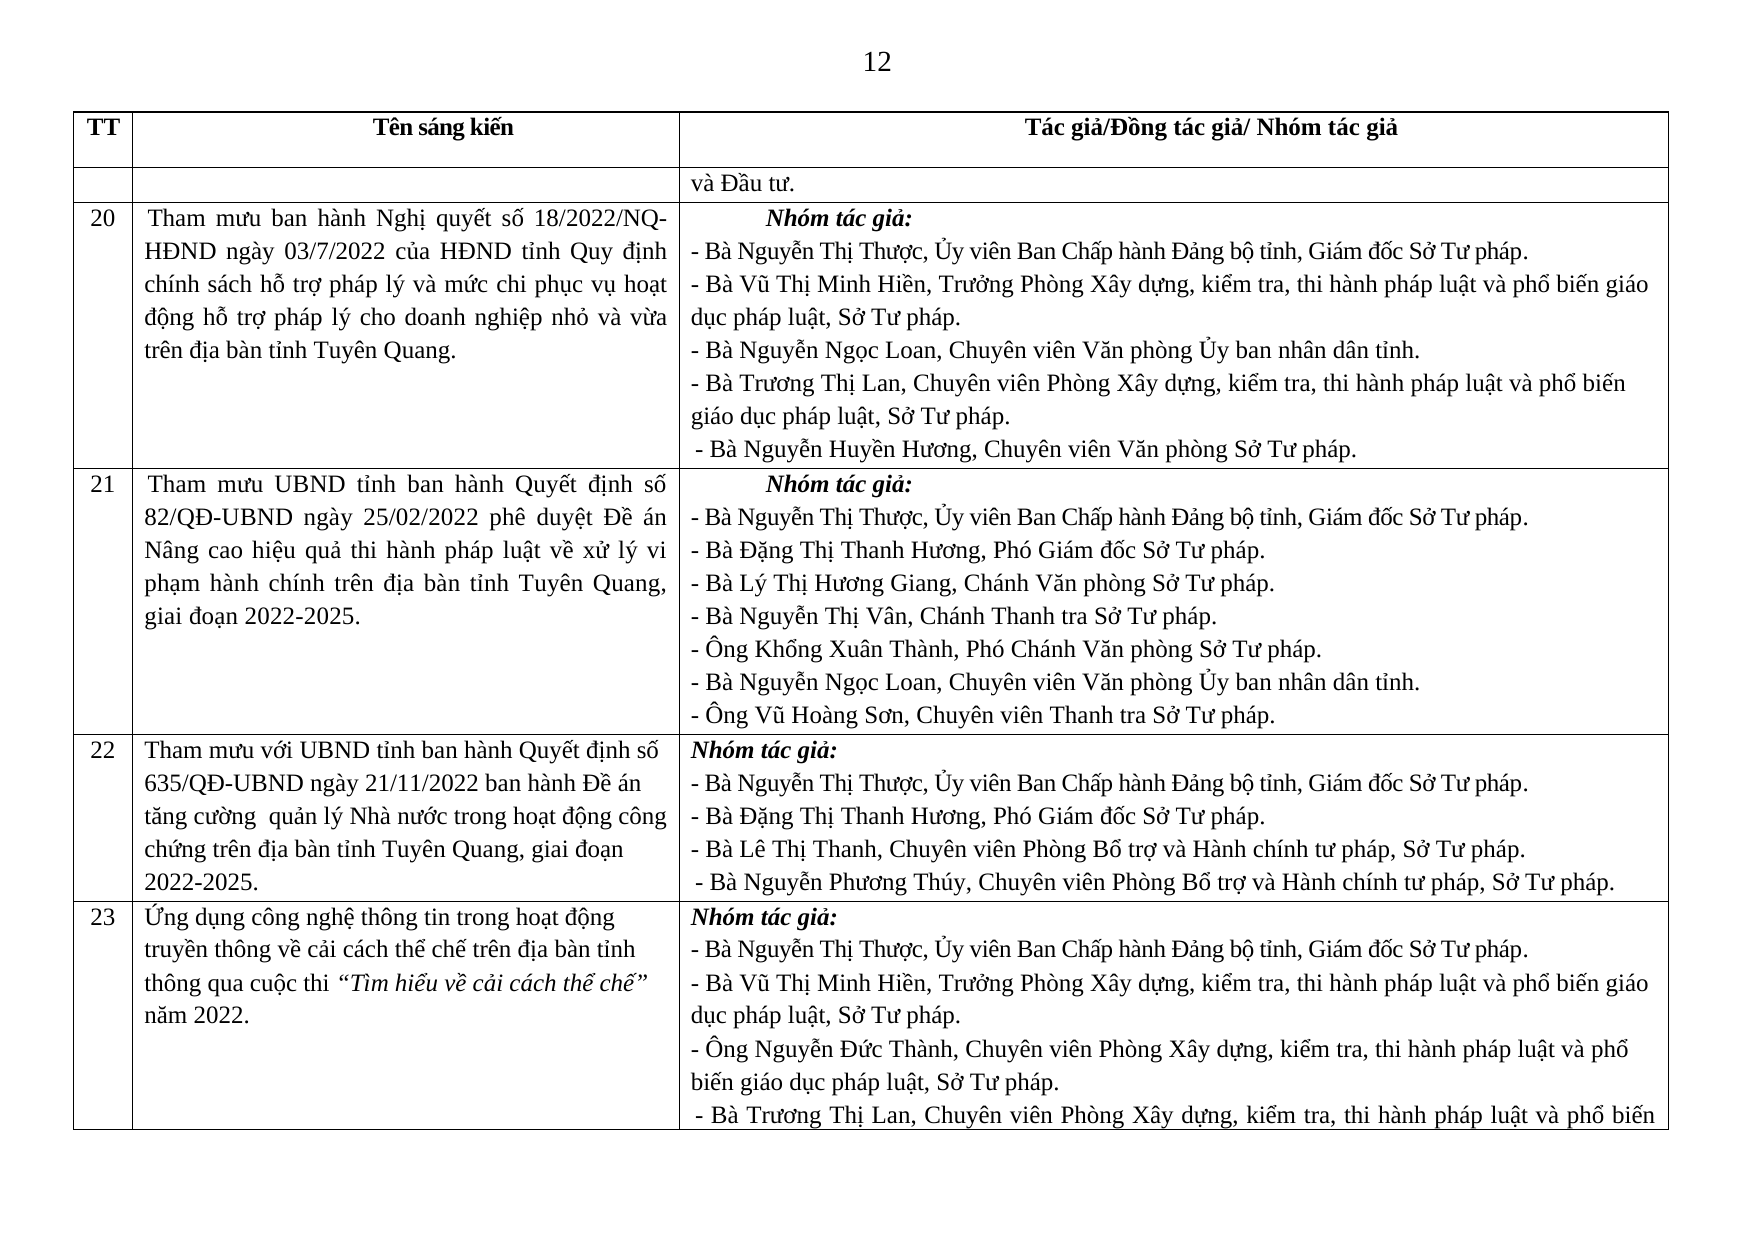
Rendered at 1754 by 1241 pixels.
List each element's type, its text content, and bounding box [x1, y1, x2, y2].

table_header Tên sáng kiến [133, 113, 679, 167]
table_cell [133, 168, 679, 202]
table_cell [74, 902, 132, 1128]
table_cell [74, 735, 132, 901]
table_cell Nhóm tác giả: - Bà Nguyễn Thị Thược, Ủy viên Ban Chấp hành Đảng bộ tỉnh, Giám đốc Sở Tư pháp. - Bà Đặng Thị Thanh Hương, Phó Giám đốc Sở Tư pháp. - Bà Lý Thị Hương Giang, Chánh Văn phòng Sở Tư pháp. - Bà Nguyễn Thị Vân, Chánh Thanh tra Sở Tư pháp. - Ông Khổng Xuân Thành, Phó Chánh Văn phòng Sở Tư pháp. - Bà Nguyễn Ngọc Loan, Chuyên viên Văn phòng Ủy ban nhân dân tỉnh. - Ông Vũ Hoàng Sơn, Chuyên viên Thanh tra Sở Tư pháp. [680, 469, 1668, 734]
table_cell Tham mưu UBND tỉnh ban hành Quyết định số 82/QĐ-UBND ngày 25/02/2022 phê duyệt Đề án Nâng cao hiệu quả thi hành pháp luật về xử lý vi phạm hành chính trên địa bàn tỉnh Tuyên Quang, giai đoạn 2022-2025. [133, 469, 679, 734]
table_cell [133, 902, 679, 1128]
table_cell Nhóm tác giả: - Bà Nguyễn Thị Thược, Ủy viên Ban Chấp hành Đảng bộ tỉnh, Giám đốc Sở Tư pháp. - Bà Vũ Thị Minh Hiền, Trưởng Phòng Xây dựng, kiểm tra, thi hành pháp luật và phổ biến giáo dục pháp luật, Sở Tư pháp. - Bà Nguyễn Ngọc Loan, Chuyên viên Văn phòng Ủy ban nhân dân tỉnh. - Bà Trương Thị Lan, Chuyên viên Phòng Xây dựng, kiểm tra, thi hành pháp luật và phổ biến giáo dục pháp luật, Sở Tư pháp. - Bà Nguyễn Huyền Hương, Chuyên viên Văn phòng Sở Tư pháp. [680, 203, 1668, 468]
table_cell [680, 902, 1668, 1128]
table_cell Nhóm tác giả: - Bà Nguyễn Thị Thược, Ủy viên Ban Chấp hành Đảng bộ tỉnh, Giám đốc Sở Tư pháp. - Bà Đặng Thị Thanh Hương, Phó Giám đốc Sở Tư pháp. - Bà Lê Thị Thanh, Chuyên viên Phòng Bổ trợ và Hành chính tư pháp, Sở Tư pháp. - Bà Nguyễn Phương Thúy, Chuyên viên Phòng Bổ trợ và Hành chính tư pháp, Sở Tư pháp. [680, 735, 1668, 901]
table_cell Tham mưu với UBND tỉnh ban hành Quyết định số 635/QĐ-UBND ngày 21/11/2022 ban hành Đề án tăng cường quản lý Nhà nước trong hoạt động công chứng trên địa bàn tỉnh Tuyên Quang, giai đoạn 2022-2025. [133, 735, 679, 901]
table_cell [74, 203, 132, 468]
table_cell [74, 168, 132, 202]
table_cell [680, 168, 1668, 202]
table_cell [74, 469, 132, 734]
table_header Tác giả/Đồng tác giả/ Nhóm tác giả [680, 113, 1668, 167]
table_header TT [74, 113, 132, 167]
table_cell Tham mưu ban hành Nghị quyết số 18/2022/NQ-HĐND ngày 03/7/2022 của HĐND tỉnh Quy định chính sách hỗ trợ pháp lý và mức chi phục vụ hoạt động hỗ trợ pháp lý cho doanh nghiệp nhỏ và vừa trên địa bàn tỉnh Tuyên Quang. [133, 203, 679, 468]
